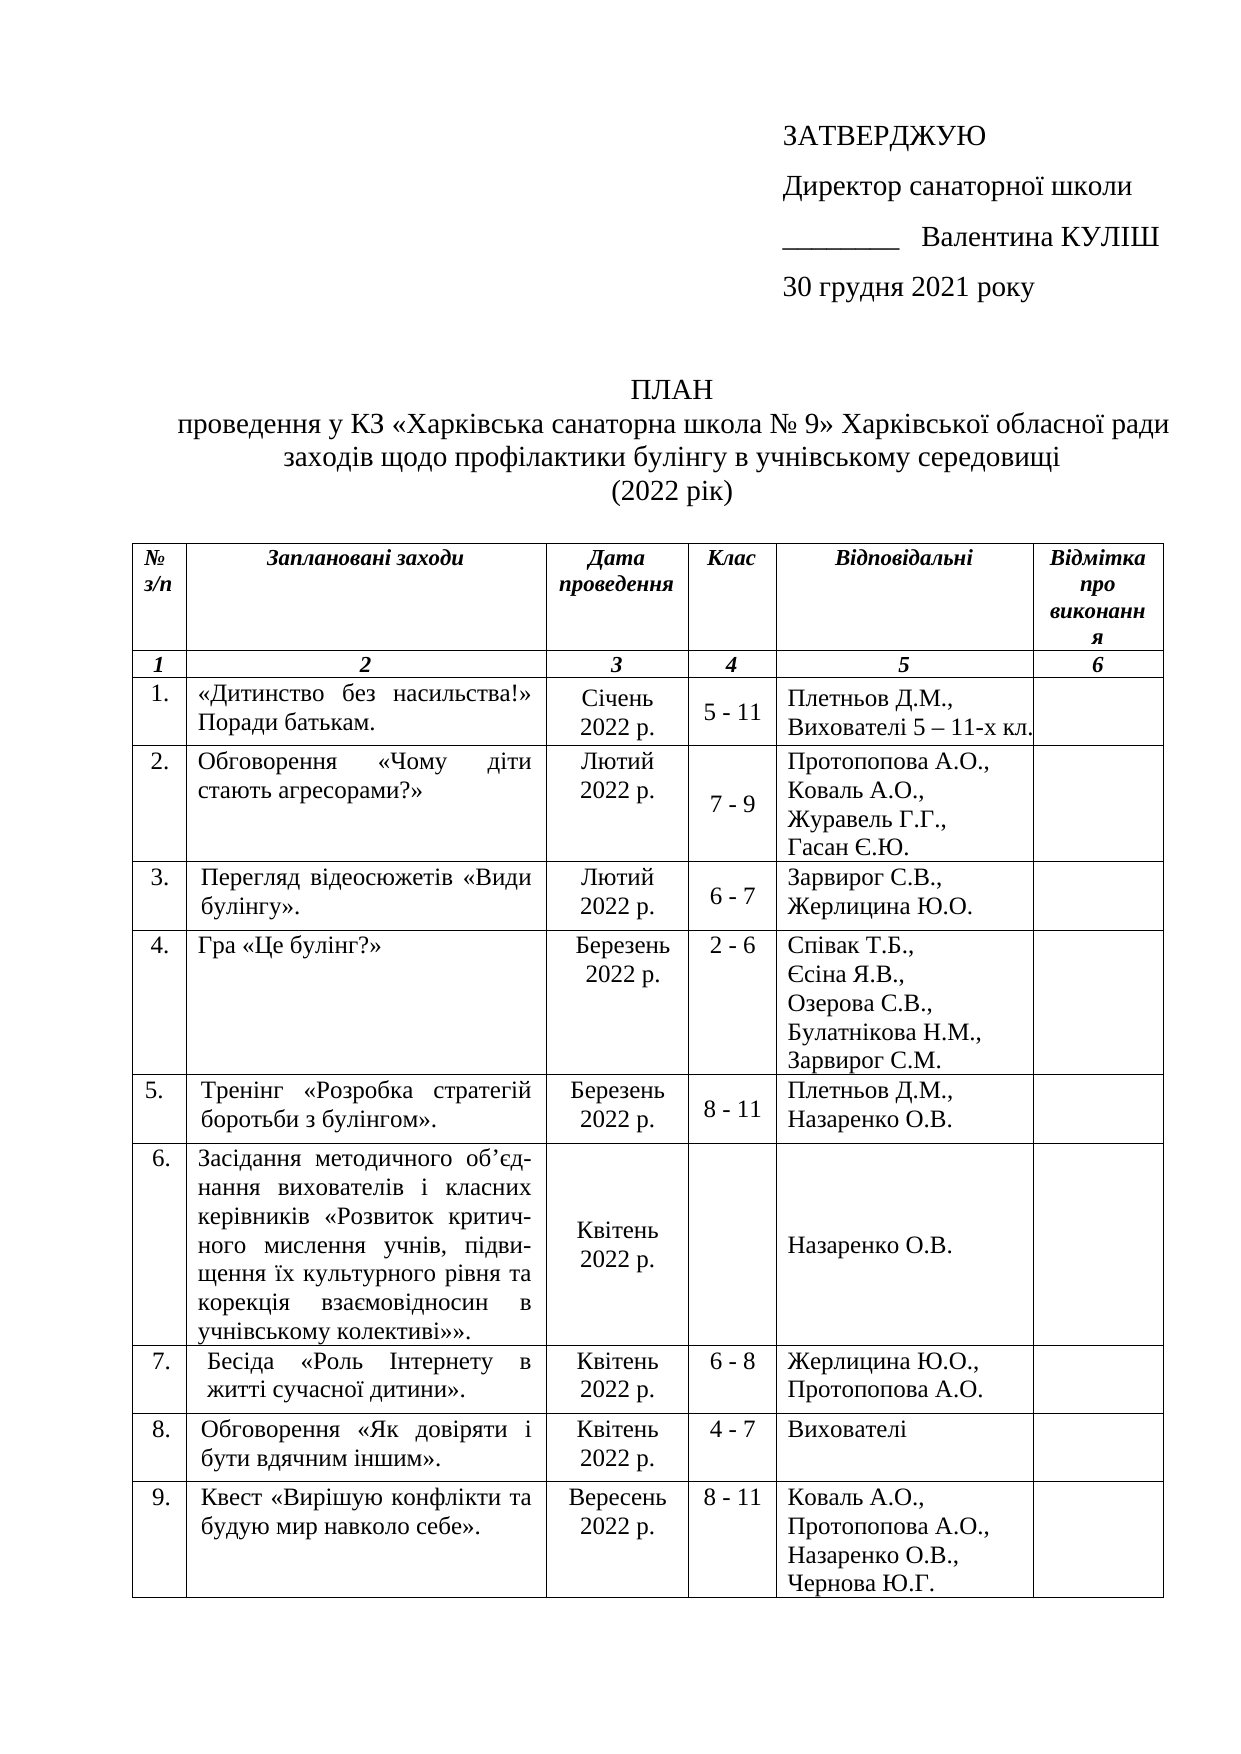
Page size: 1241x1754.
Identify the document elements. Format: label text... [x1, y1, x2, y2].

table_cell Вихователі [777, 1414, 1033, 1481]
table_header Відповідальні [777, 544, 1033, 649]
table_cell Співак Т.Б., Єсіна Я.В., Озерова С.В., Булатнікова Н.М., Зарвирог С.М. [777, 931, 1033, 1074]
table_cell 1. [133, 678, 186, 745]
table_cell Протопопова А.О., Коваль А.О., Журавель Г.Г., Гасан Є.Ю. [777, 746, 1033, 861]
table_cell Лютий 2022 р. [547, 746, 688, 861]
table_cell [1034, 1482, 1163, 1597]
table_cell 6 - 7 [689, 862, 776, 929]
table_cell Плетньов Д.М., Назаренко О.В. [777, 1075, 1033, 1142]
text Директор санаторної школи [783, 168, 1167, 202]
table_cell [1034, 1144, 1163, 1345]
table_cell 3. [133, 862, 186, 929]
table_cell 5 [777, 651, 1033, 677]
table_cell Березень 2022 р. [547, 931, 688, 1074]
table_cell Плетньов Д.М., Вихователі 5 – 11-х кл. [777, 678, 1033, 745]
table_cell 1 [133, 651, 186, 677]
list проведення у КЗ «Харківська санаторна школа № 9» Харківської обласної ради [177, 406, 1181, 439]
table_cell Квітень 2022 р. [547, 1414, 688, 1481]
table_header Дата проведення [547, 544, 688, 649]
table_cell [1034, 1414, 1163, 1481]
table_cell Квітень 2022 р. [547, 1144, 688, 1345]
table_cell Вересень 2022 р. [547, 1482, 688, 1597]
table_cell Бесіда «Роль Інтернету в житті сучасної дитини». [187, 1346, 546, 1413]
table_cell Назаренко О.В. [777, 1144, 1033, 1345]
table_header Клас [689, 544, 776, 649]
table_cell 5 - 11 [689, 678, 776, 745]
text 30 грудня 2021 року [177, 269, 1167, 303]
table_cell 4 [689, 651, 776, 677]
table_cell 8 - 11 [689, 1482, 776, 1597]
table_cell 3 [547, 651, 688, 677]
list ПЛАН [177, 372, 1167, 406]
table_cell 6. [133, 1144, 186, 1345]
table_cell [689, 1144, 776, 1345]
table_cell Обговорення «Як довіряти і бути вдячним іншим». [187, 1414, 546, 1481]
table_cell 6 - 8 [689, 1346, 776, 1413]
table_cell «Дитинство без насильства!» Поради батькам. [187, 678, 546, 745]
text ________ Валентина КУЛІШ [177, 219, 1167, 252]
table_cell 9. [133, 1482, 186, 1597]
table_cell [1034, 931, 1163, 1074]
table_cell [1034, 862, 1163, 929]
table_cell [1034, 746, 1163, 861]
table_cell Перегляд відеосюжетів «Види булінгу». [187, 862, 546, 929]
table_cell Гра «Це булінг?» [187, 931, 546, 1074]
table_cell 7 - 9 [689, 746, 776, 861]
table_cell 4. [133, 931, 186, 1074]
table_cell 4 - 7 [689, 1414, 776, 1481]
table_cell Жерлицина Ю.О., Протопопова А.О. [777, 1346, 1033, 1413]
table_cell Тренінг «Розробка стратегій боротьби з булінгом». [187, 1075, 546, 1142]
table_cell [1034, 1075, 1163, 1142]
table_cell 2 - 6 [689, 931, 776, 1074]
table_cell 2 [187, 651, 546, 677]
table_cell 8. [133, 1414, 186, 1481]
table_cell Січень 2022 р. [547, 678, 688, 745]
table_cell Квітень 2022 р. [547, 1346, 688, 1413]
table_cell 5. [133, 1075, 186, 1142]
table_cell Квест «Вирішую конфлікти та будую мир навколо себе». [187, 1482, 546, 1597]
list заходів щодо профілактики булінгу в учнівському середовищі [177, 439, 1167, 473]
table_cell [1034, 678, 1163, 745]
table_cell [1034, 1346, 1163, 1413]
table_cell Засідання методичного об’єд-нання вихователів і класних керівників «Розвиток критич-ного мислення учнів, підви-щення їх культурного рівня та корекція взаємовідносин в учнівському колективі»». [187, 1144, 546, 1345]
table_header Заплановані заходи [187, 544, 546, 649]
table_cell 6 [1034, 651, 1163, 677]
table_header № з/п [133, 544, 186, 649]
text ЗАТВЕРДЖУЮ [783, 118, 1167, 152]
table_cell 2. [133, 746, 186, 861]
table_cell Зарвирог С.В., Жерлицина Ю.О. [777, 862, 1033, 929]
table_cell 8 - 11 [689, 1075, 776, 1142]
table_header Відмітка про виконання [1034, 544, 1163, 649]
list (2022 рік) [177, 473, 1167, 507]
table_cell Лютий 2022 р. [547, 862, 688, 929]
table_cell Коваль А.О., Протопопова А.О., Назаренко О.В., Чернова Ю.Г. [777, 1482, 1033, 1597]
table_cell 7. [133, 1346, 186, 1413]
table_cell Березень 2022 р. [547, 1075, 688, 1142]
table_cell Обговорення «Чому діти стають агресорами?» [187, 746, 546, 861]
